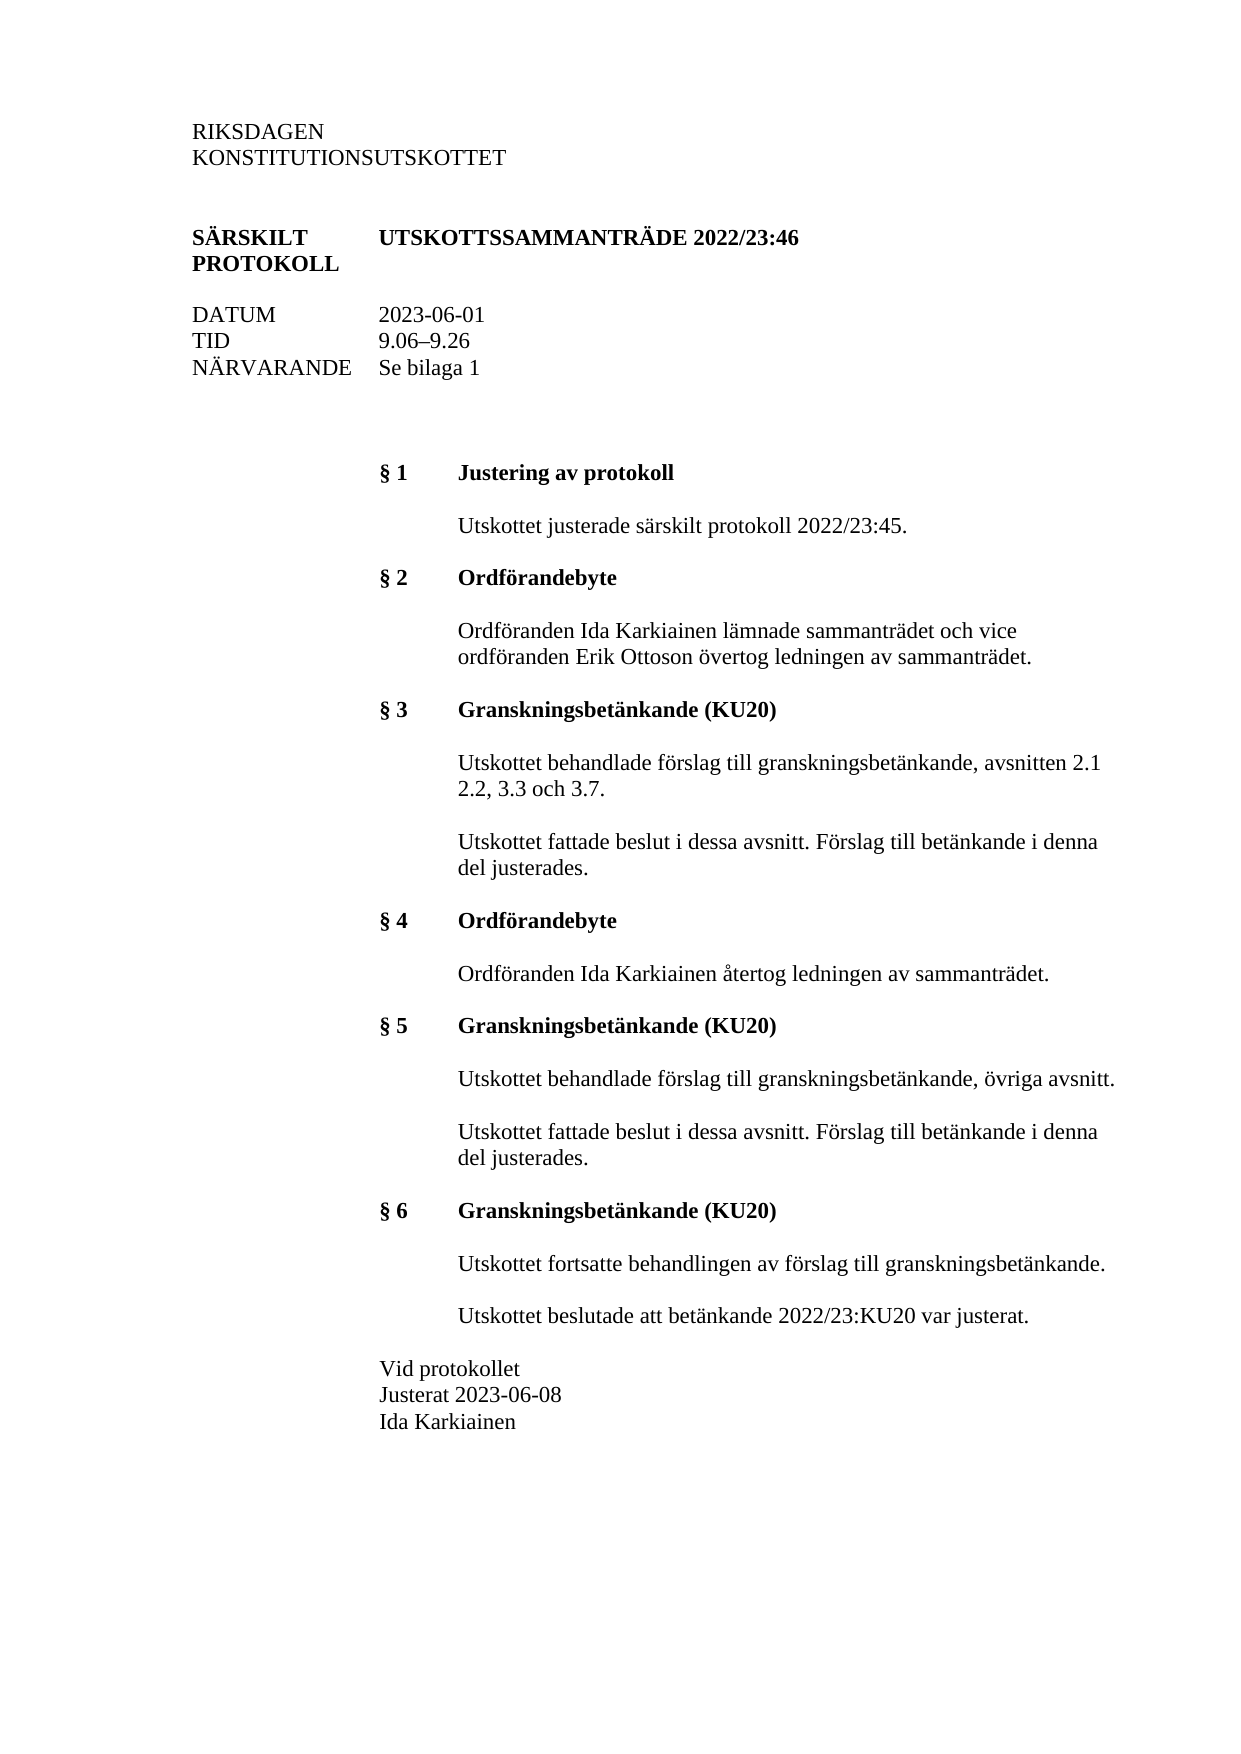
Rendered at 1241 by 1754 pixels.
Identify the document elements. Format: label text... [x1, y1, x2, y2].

table_cell § 5 [372, 1013, 450, 1197]
table_cell § 2 [372, 564, 450, 696]
table_cell Granskningsbetänkande (KU20) Utskottet behandlade förslag till granskningsbetänkande, övriga avsnitt. Utskottet fattade beslut i dessa avsnitt. Förslag till betänkande i denna del justerades. [450, 1013, 1137, 1197]
table_cell NÄRVARANDE [185, 354, 371, 380]
table_cell DATUM [185, 301, 371, 327]
table_cell Ordförandebyte Ordföranden Ida Karkiainen återtog ledningen av sammanträdet. [450, 907, 1137, 1012]
table_cell 9.06–9.26 [371, 327, 1044, 353]
table_header Justering av protokoll Utskottet justerade särskilt protokoll 2022/23:45. [450, 459, 1137, 564]
table_header RIKSDAGEN KONSTITUTIONSUTSKOTTET [185, 118, 1137, 171]
table_header SÄRSKILT PROTOKOLL [185, 224, 371, 301]
table_cell Se bilaga 1 [371, 354, 1044, 380]
table_cell Ordförandebyte Ordföranden Ida Karkiainen lämnade sammanträdet och vice ordföranden Erik Ottoson övertog ledningen av sammanträdet. [450, 564, 1137, 696]
table_cell Vid protokollet Justerat 2023-06-08 Ida Karkiainen [372, 1355, 1137, 1434]
table_cell Granskningsbetänkande (KU20) Utskottet fortsatte behandlingen av förslag till granskningsbetänkande. Utskottet beslutade att betänkande 2022/23:KU20 var justerat. [450, 1197, 1137, 1355]
table_header UTSKOTTSSAMMANTRÄDE 2022/23:46 [371, 224, 1044, 301]
table_cell Granskningsbetänkande (KU20) Utskottet behandlade förslag till granskningsbetänkande, avsnitten 2.1 2.2, 3.3 och 3.7. Utskottet fattade beslut i dessa avsnitt. Förslag till betänkande i denna del justerades. [450, 696, 1137, 907]
table_header § 1 [372, 459, 450, 564]
table_cell TID [185, 327, 371, 353]
table_cell § 6 [372, 1197, 450, 1355]
table_cell § 4 [372, 907, 450, 1012]
table_cell § 3 [372, 696, 450, 907]
table_cell 2023-06-01 [371, 301, 1044, 327]
